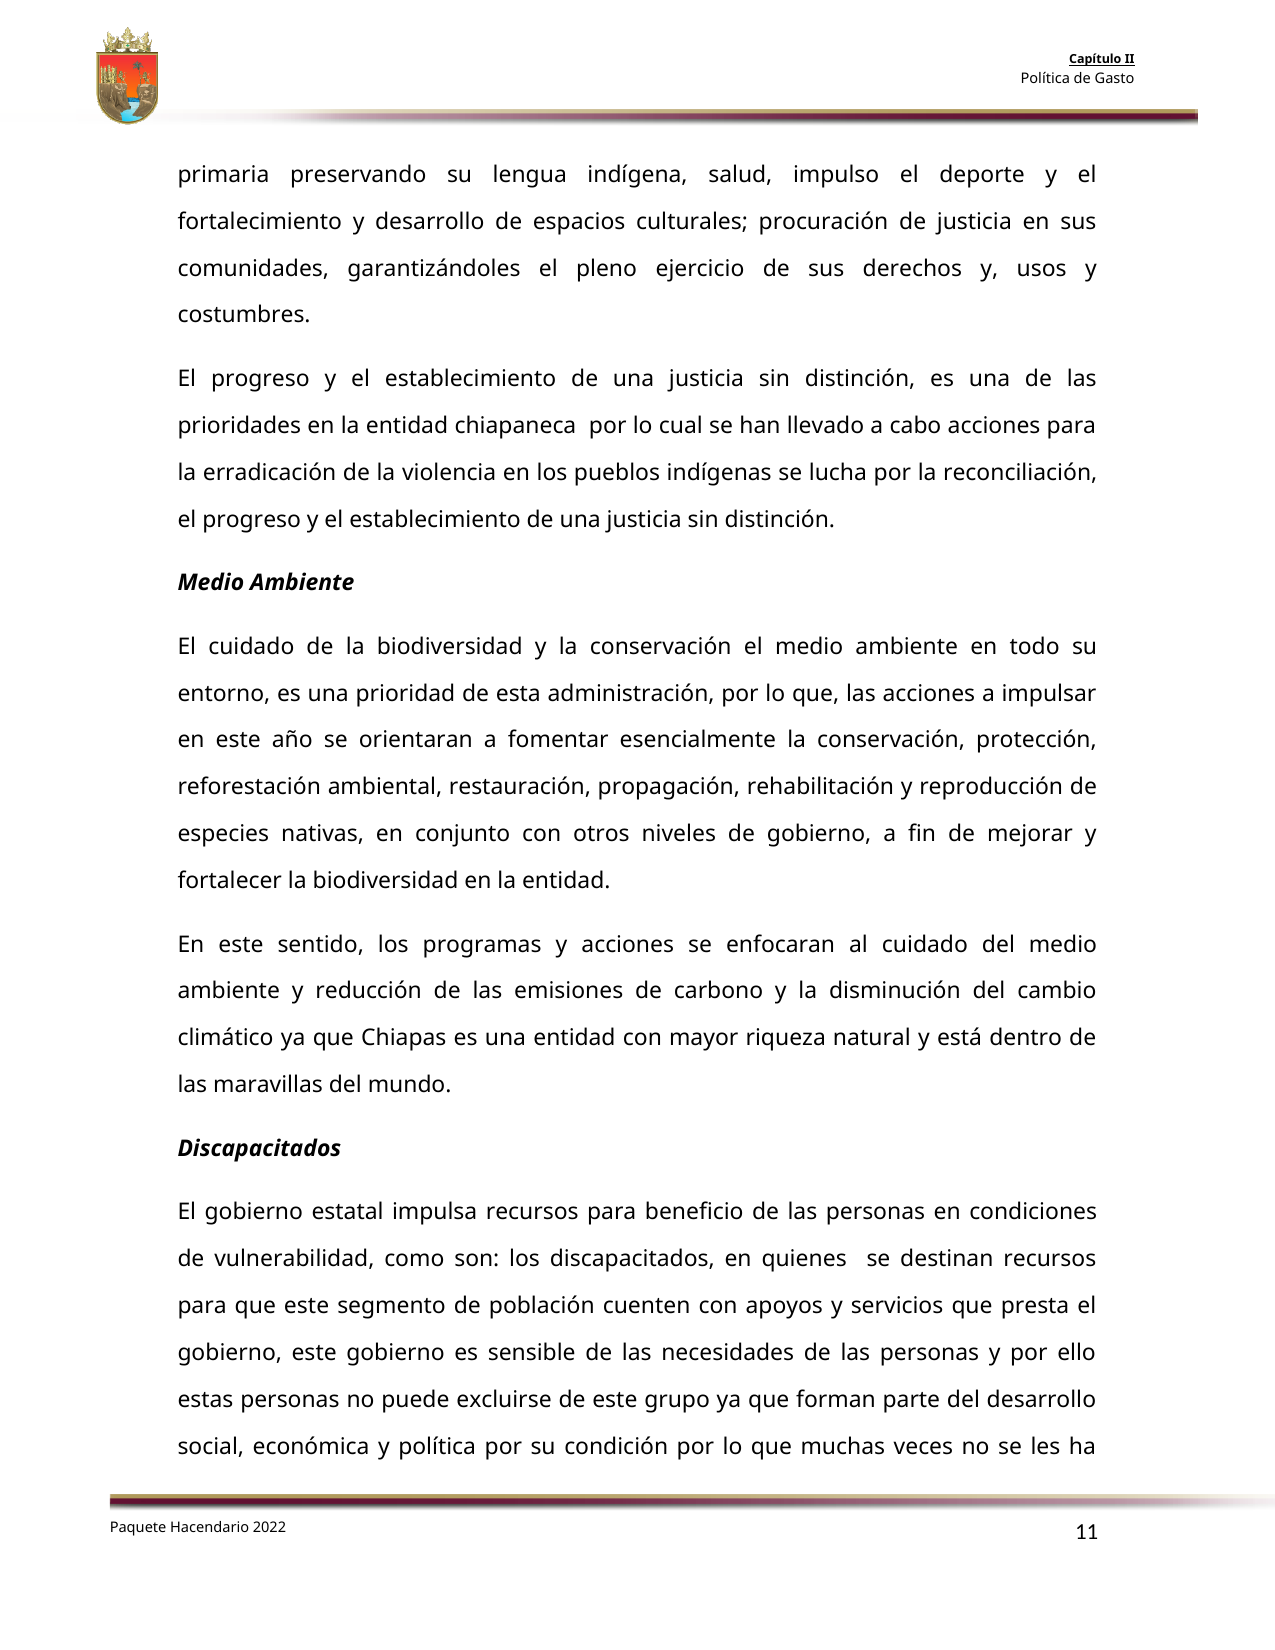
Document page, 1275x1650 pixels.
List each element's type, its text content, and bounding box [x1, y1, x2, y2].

picture [109, 1492, 1275, 1511]
text Discapacitados [177, 1132, 1098, 1163]
text En este sentido, los programas y acciones se enfocaran al cuidado del medio ambiente y reducción de las emisiones de carbono y la disminución del cambio climático ya que Chiapas es una entidad con mayor riqueza natural y está dentro de las maravillas del mundo. [177, 928, 1098, 1099]
text El progreso y el establecimiento de una justicia sin distinción, es una de las prioridades en la entidad chiapaneca por lo cual se han llevado a cabo acciones para la erradicación de la violencia en los pueblos indígenas se lucha por la reconciliación, el progreso y el establecimiento de una justicia sin distinción. [177, 362, 1098, 534]
picture [0, 27, 1198, 126]
text El cuidado de la biodiversidad y la conservación el medio ambiente en todo su entorno, es una prioridad de esta administración, por lo que, las acciones a impulsar en este año se orientaran a fomentar esencialmente la conservación, protección, reforestación ambiental, restauración, propagación, rehabilitación y reproducción de especies nativas, en conjunto con otros niveles de gobierno, a fin de mejorar y fortalecer la biodiversidad en la entidad. [177, 630, 1098, 895]
text Medio Ambiente [177, 566, 1098, 597]
